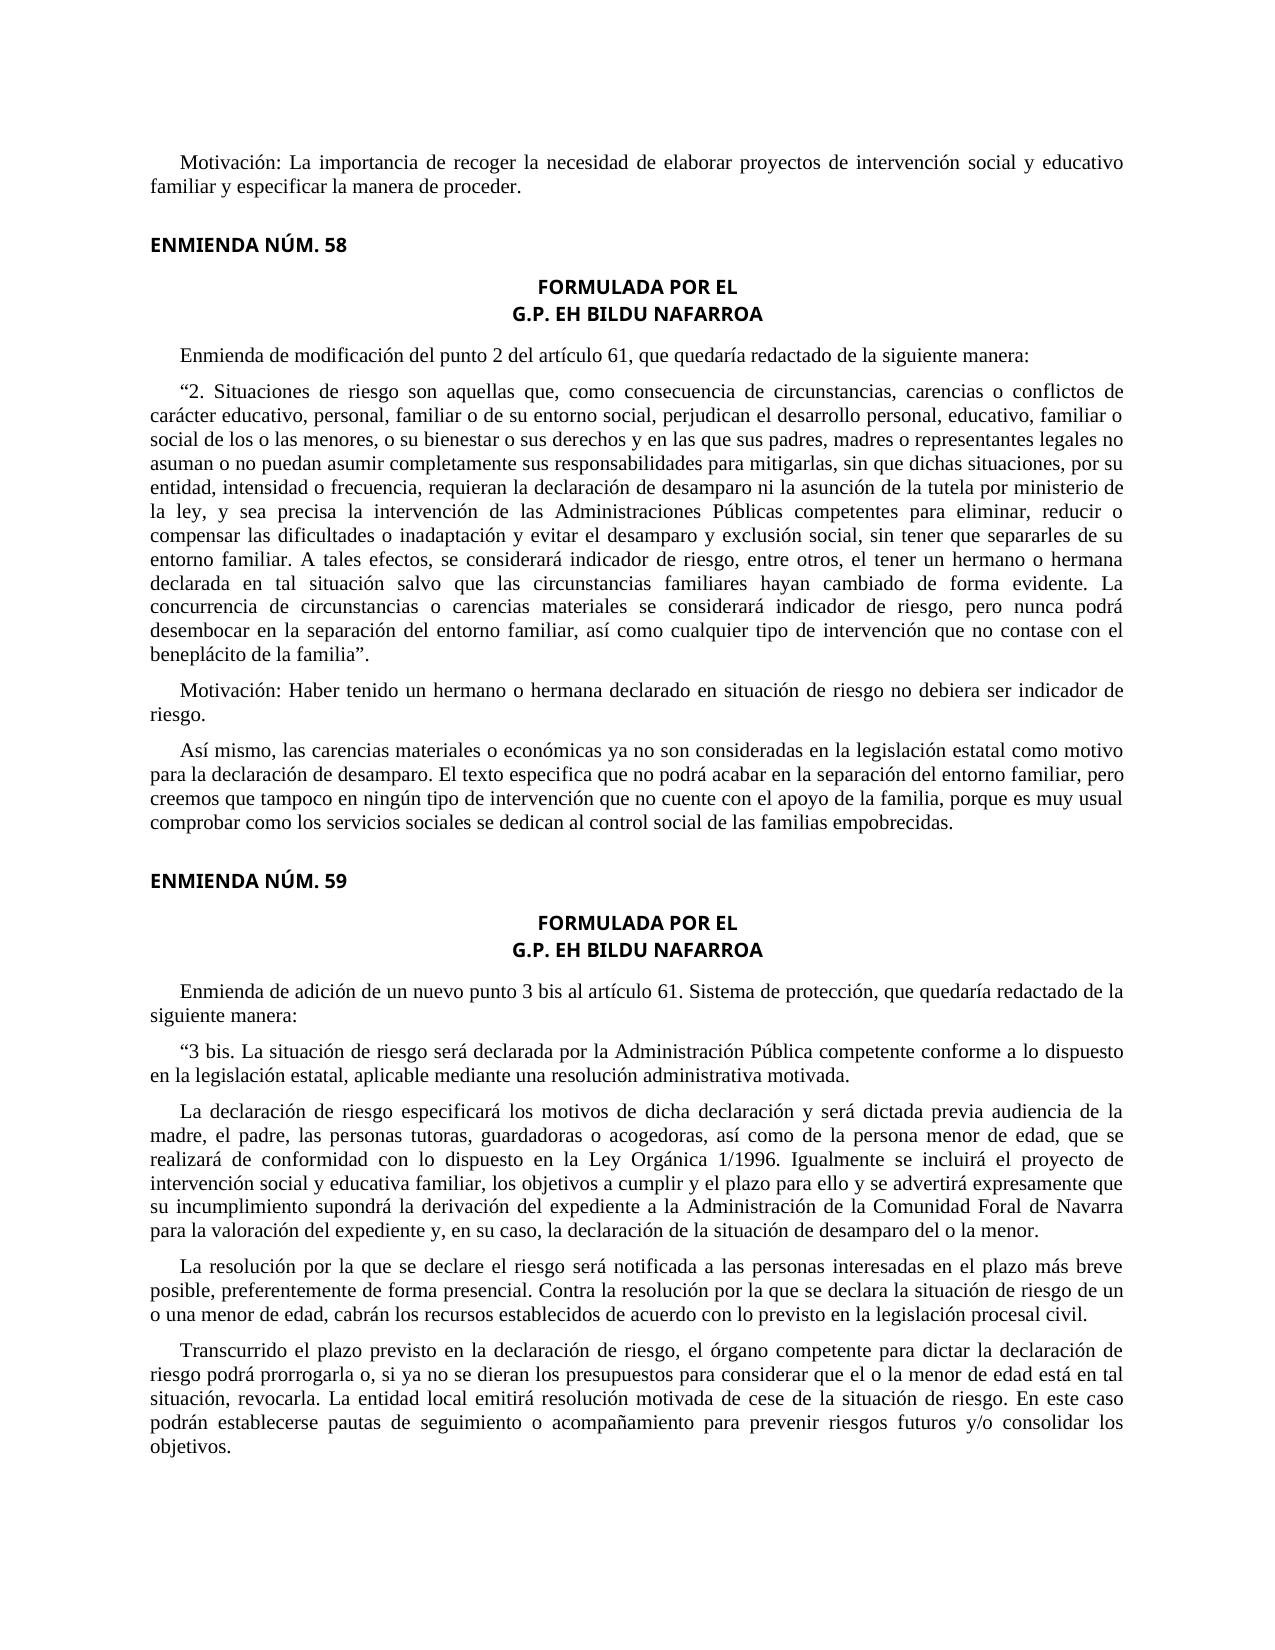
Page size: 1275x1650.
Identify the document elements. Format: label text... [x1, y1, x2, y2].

text Transcurrido el plazo previsto en la declaración de riesgo, el órgano competente para dictar la declaración de riesgo podrá prorrogarla o, si ya no se dieran los presupuestos para considerar que el o la menor de edad está en tal situación, revocarla. La entidad local emitirá resolución motivada de cese de la situación de riesgo. En este caso podrán establecerse pautas de seguimiento o acompañamiento para prevenir riesgos futuros y/o consolidar los objetivos. [150, 1338, 1125, 1458]
text G.P. EH Bildu Nafarroa [150, 302, 1125, 326]
text Enmienda núm. 58 [150, 233, 1125, 257]
text Enmienda de modificación del punto 2 del artículo 61, que quedaría redactado de la siguiente manera: [150, 343, 1125, 367]
text La resolución por la que se declare el riesgo será notificada a las personas interesadas en el plazo más breve posible, preferentemente de forma presencial. Contra la resolución por la que se declara la situación de riesgo de un o una menor de edad, cabrán los recursos establecidos de acuerdo con lo previsto en la legislación procesal civil. [150, 1254, 1125, 1326]
text “2. Situaciones de riesgo son aquellas que, como consecuencia de circunstancias, carencias o conflictos de carácter educativo, personal, familiar o de su entorno social, perjudican el desarrollo personal, educativo, familiar o social de los o las menores, o su bienestar o sus derechos y en las que sus padres, madres o representantes legales no asuman o no puedan asumir completamente sus responsabilidades para mitigarlas, sin que dichas situaciones, por su entidad, intensidad o frecuencia, requieran la declaración de desamparo ni la asunción de la tutela por ministerio de la ley, y sea precisa la intervención de las Administraciones Públicas competentes para eliminar, reducir o compensar las dificultades o inadaptación y evitar el desamparo y exclusión social, sin tener que separarles de su entorno familiar. A tales efectos, se considerará indicador de riesgo, entre otros, el tener un hermano o hermana declarada en tal situación salvo que las circunstancias familiares hayan cambiado de forma evidente. La concurrencia de circunstancias o carencias materiales se considerará indicador de riesgo, pero nunca podrá desembocar en la separación del entorno familiar, así como cualquier tipo de intervención que no contase con el beneplácito de la familia”. [150, 379, 1125, 667]
text Así mismo, las carencias materiales o económicas ya no son consideradas en la legislación estatal como motivo para la declaración de desamparo. El texto especifica que no podrá acabar en la separación del entorno familiar, pero creemos que tampoco en ningún tipo de intervención que no cuente con el apoyo de la familia, porque es muy usual comprobar como los servicios sociales se dedican al control social de las familias empobrecidas. [150, 738, 1125, 834]
text Enmienda de adición de un nuevo punto 3 bis al artículo 61. Sistema de protección, que quedaría redactado de la siguiente manera: [150, 979, 1125, 1027]
text “3 bis. La situación de riesgo será declarada por la Administración Pública competente conforme a lo dispuesto en la legislación estatal, aplicable mediante una resolución administrativa motivada. [150, 1039, 1125, 1087]
text Formulada por el [150, 911, 1125, 935]
text Enmienda núm. 59 [150, 869, 1125, 893]
text La declaración de riesgo especificará los motivos de dicha declaración y será dictada previa audiencia de la madre, el padre, las personas tutoras, guardadoras o acogedoras, así como de la persona menor de edad, que se realizará de conformidad con lo dispuesto en la Ley Orgánica 1/1996. Igualmente se incluirá el proyecto de intervención social y educativa familiar, los objetivos a cumplir y el plazo para ello y se advertirá expresamente que su incumplimiento supondrá la derivación del expediente a la Administración de la Comunidad Foral de Navarra para la valoración del expediente y, en su caso, la declaración de la situación de desamparo del o la menor. [150, 1099, 1125, 1243]
text Motivación: La importancia de recoger la necesidad de elaborar proyectos de intervención social y educativo familiar y especificar la manera de proceder. [150, 150, 1125, 198]
text Formulada por el [150, 275, 1125, 299]
text G.P. EH Bildu Nafarroa [150, 938, 1125, 962]
text Motivación: Haber tenido un hermano o hermana declarado en situación de riesgo no debiera ser indicador de riesgo. [150, 678, 1125, 726]
